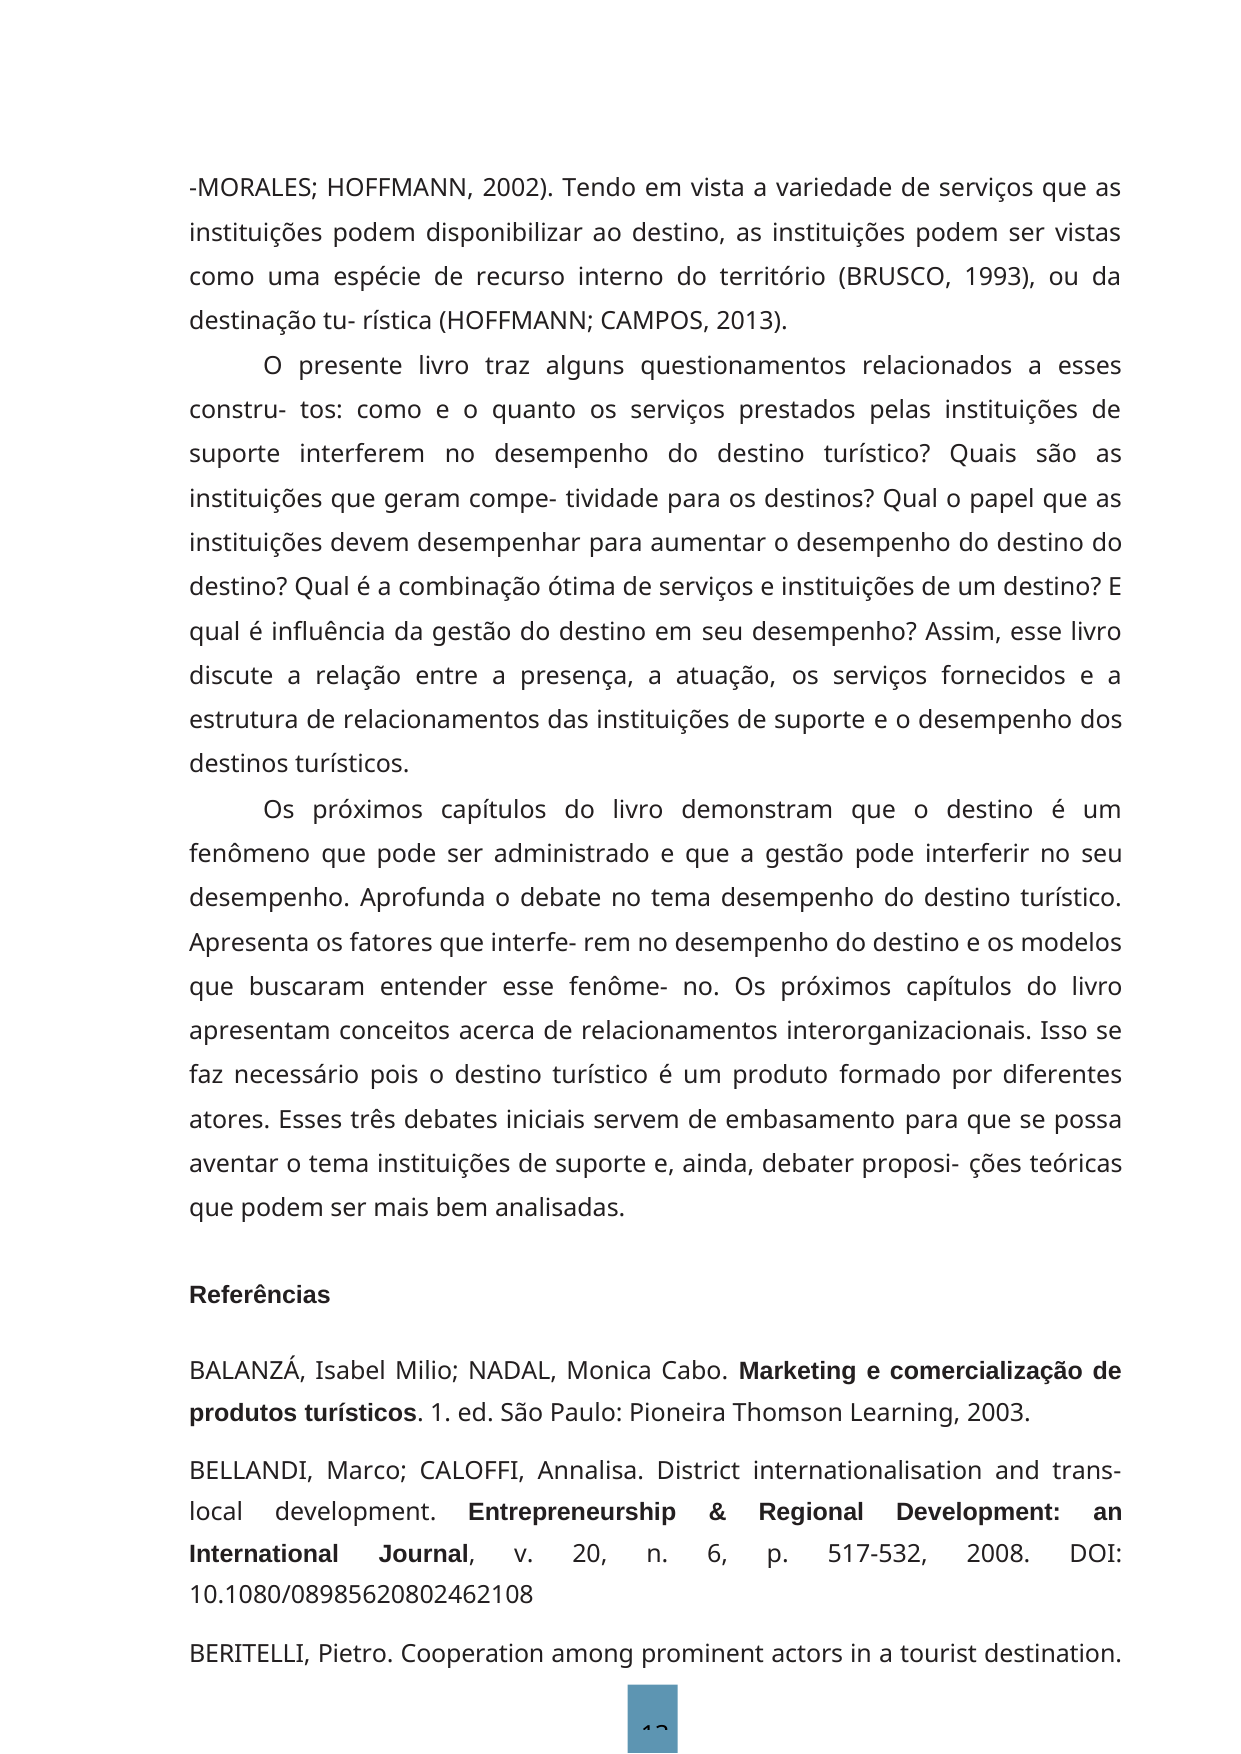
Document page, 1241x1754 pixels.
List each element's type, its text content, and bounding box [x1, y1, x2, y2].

text BALANZÁ, Isabel Milio; NADAL, Monica Cabo. Marketing e comercialização de produtos turísticos. 1. ed. São Paulo: Pioneira Thomson Learning, 2003. [189, 1353, 1122, 1428]
subtitle Referências [189, 1280, 1136, 1309]
text Os próximos capítulos do livro demonstram que o destino é um fenômeno que pode ser administrado e que a gestão pode interferir no seu desempenho. Aprofunda o debate no tema desempenho do destino turístico. Apresenta os fatores que interfe- rem no desempenho do destino e os modelos que buscaram entender esse fenôme- no. Os próximos capítulos do livro apresentam conceitos acerca de relacionamentos interorganizacionais. Isso se faz necessário pois o destino turístico é um produto formado por diferentes atores. Esses três debates iniciais servem de embasamento para que se possa aventar o tema instituições de suporte e, ainda, debater proposi- ções teóricas que podem ser mais bem analisadas. [189, 791, 1122, 1224]
text O presente livro traz alguns questionamentos relacionados a esses constru- tos: como e o quanto os serviços prestados pelas instituições de suporte interferem no desempenho do destino turístico? Quais são as instituições que geram compe- tividade para os destinos? Qual o papel que as instituições devem desempenhar para aumentar o desempenho do destino do destino? Qual é a combinação ótima de serviços e instituições de um destino? E qual é influência da gestão do destino em seu desempenho? Assim, esse livro discute a relação entre a presença, a atuação, os serviços fornecidos e a estrutura de relacionamentos das instituições de suporte e o desempenho dos destinos turísticos. [189, 348, 1122, 780]
text -MORALES; HOFFMANN, 2002). Tendo em vista a variedade de serviços que as instituições podem disponibilizar ao destino, as instituições podem ser vistas como uma espécie de recurso interno do território (BRUSCO, 1993), ou da destinação tu- rística (HOFFMANN; CAMPOS, 2013). [189, 170, 1122, 337]
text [189, 1635, 1122, 1669]
text BELLANDI, Marco; CALOFFI, Annalisa. District internationalisation and trans-local development. Entrepreneurship & Regional Development: an International Journal, v. 20, n. 6, p. 517-532, 2008. DOI: 10.1080/08985620802462108 [189, 1453, 1122, 1611]
